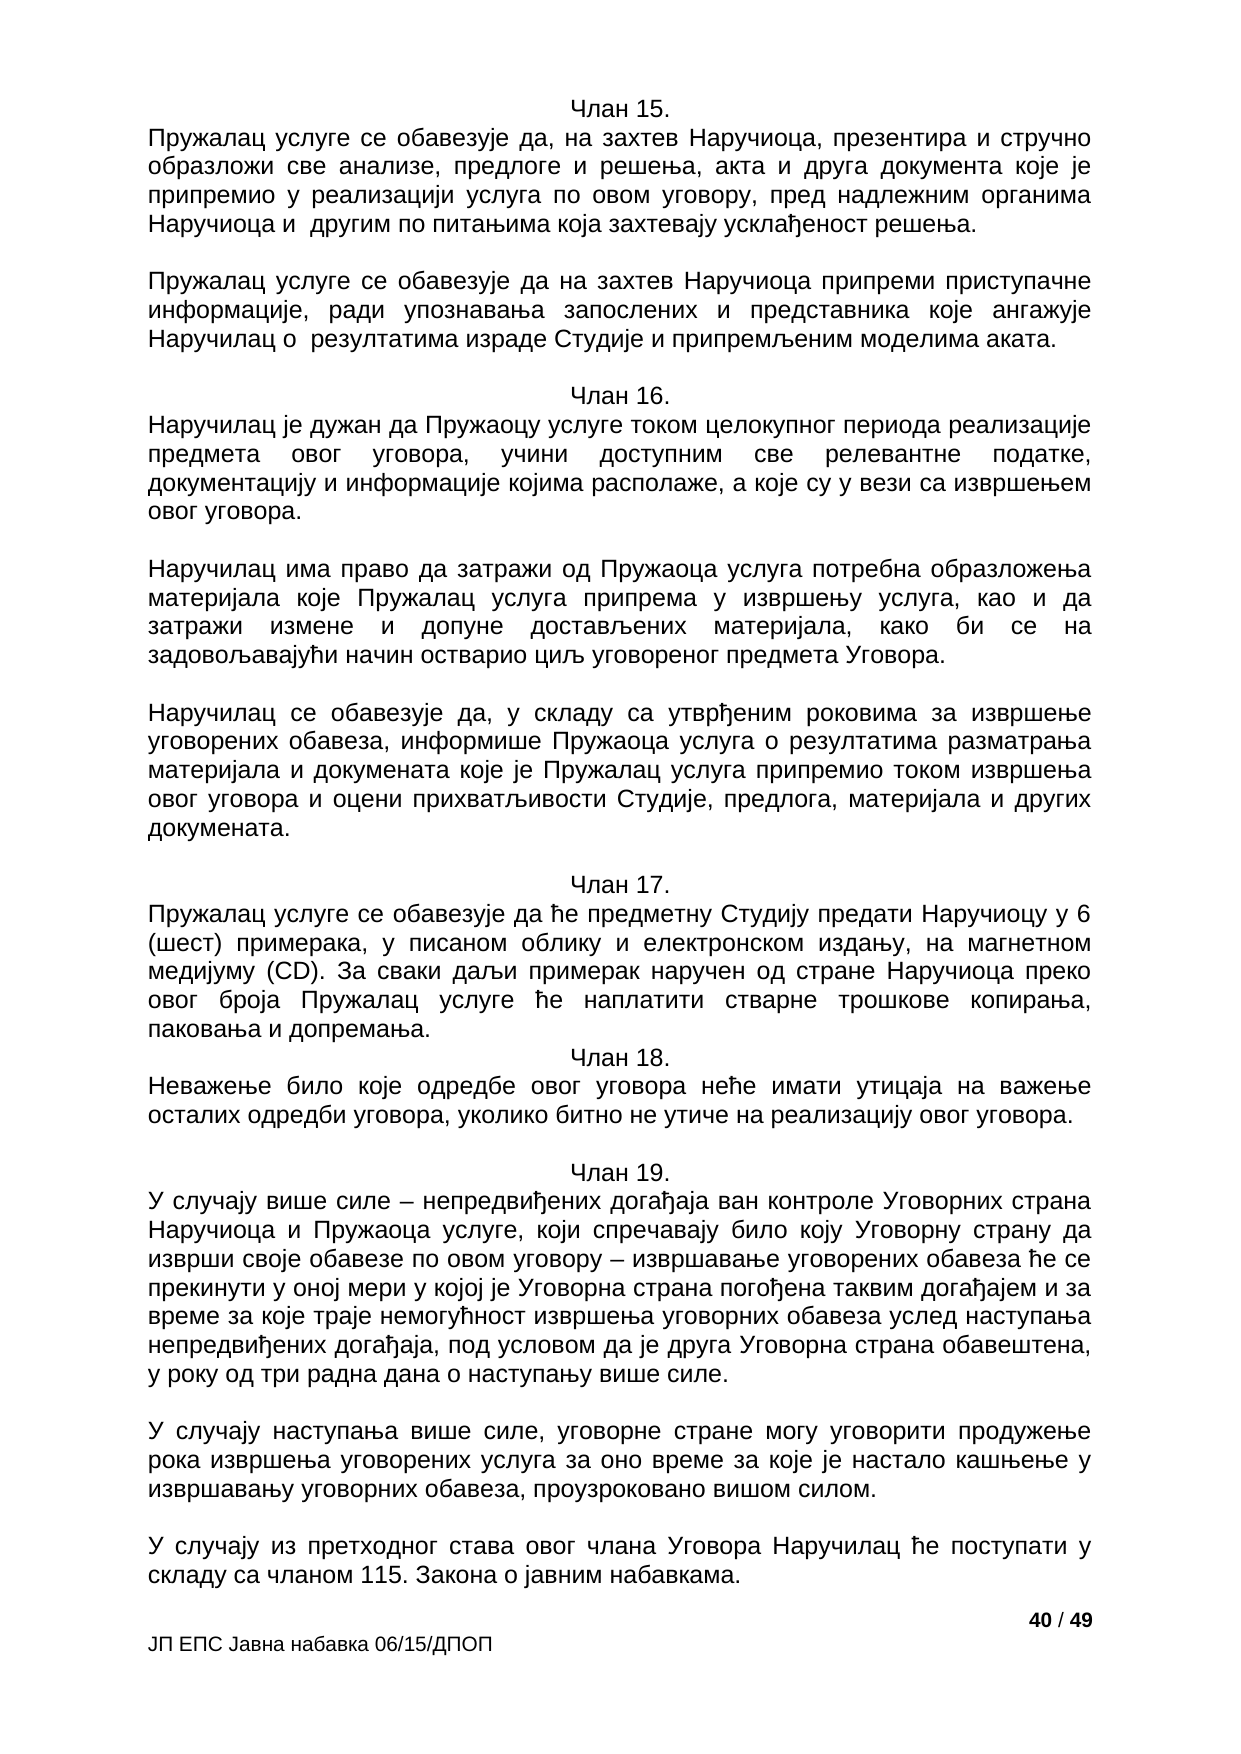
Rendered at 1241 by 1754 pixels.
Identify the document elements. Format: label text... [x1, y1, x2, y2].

text У случају наступања више силе, уговорне стране могу уговорити продужење рока извршења уговорених услуга за оно време за које је настало кашњење у извршавању уговорних обавеза, проузроковано вишом силом. [148, 1416, 1093, 1502]
text У случају из претходног става овог члана Уговора Наручилац ће поступати у складу са чланом 115. Закона о јавним набавкама. [148, 1531, 1093, 1589]
text Пружалац услуге се обавезује да ће предметну Студију предати Наручиоцу у 6 (шест) примерака, у писаном облику и електронском издању, на магнетном медијуму (CD). За сваки даљи примерак наручен од стране Наручиоца преко овог броја Пружалац услуге ће наплатити стварне трошкове копирања, паковања и допремања. [148, 899, 1093, 1042]
text Пружалац услуге се обавезује да, на захтев Наручиоца, презентира и стручно образложи све анализе, предлоге и решења, акта и друга документа које је припремио у реализацији услуга по овом уговору, пред надлежним органима Наручиоца и другим по питањима која захтевају усклађеност решења. [148, 122, 1093, 237]
text Члан 18. [148, 1042, 1093, 1071]
text Члан 19. [148, 1157, 1093, 1186]
text Наручилац има право да затражи од Пружаоца услуга потребна образложења материјала које Пружалац услуга припрема у извршењу услуга, као и да затражи измене и допуне достављених материјала, како би се на задовољавајући начин остварио циљ уговореног предмета Уговора. [148, 554, 1093, 669]
text Наручилац се обавезује да, у складу са утврђеним роковима за извршење уговорених обавеза, информише Пружаоца услуга о резултатима разматрања материјала и докумената које је Пружалац услуга припремио током извршења овог уговора и оцени прихватљивости Студије, предлога, материјала и других докумената. [148, 697, 1093, 841]
text Наручилац је дужан да Пружаоцу услуге током целокупног периода реализације предмета овог уговора, учини доступним све релевантне податке, документацију и информације којима располаже, а које су у вези са извршењем овог уговора. [148, 410, 1093, 525]
text Члан 17. [148, 870, 1093, 899]
text Пружалац услуге се обавезује да на захтев Наручиоца припреми приступачне информације, ради упознавања запослених и представника које ангажује Наручилац о резултатима израде Студије и припремљеним моделима аката. [148, 266, 1093, 352]
text Члан 16. [148, 381, 1093, 410]
text У случају више силе – непредвиђених догађаја ван контроле Уговорних страна Наручиоца и Пружаоца услуге, који спречавају било коју Уговорну страну да изврши своје обавезе по овом уговору – извршавање уговорених обавеза ће се прекинути у оној мери у којој је Уговорна страна погођена таквим догађајем и за време за које траје немогућност извршења уговорних обавеза услед наступања непредвиђених догађаја, под условом да је друга Уговорна страна обавештена, у року од три радна дана о наступању више силе. [148, 1186, 1093, 1387]
text Неважење било које одредбе овог уговора неће имати утицаја на важење осталих одредби уговора, уколико битно не утиче на реализацију овог уговора. [148, 1071, 1093, 1129]
text Члан 15. [148, 94, 1093, 122]
